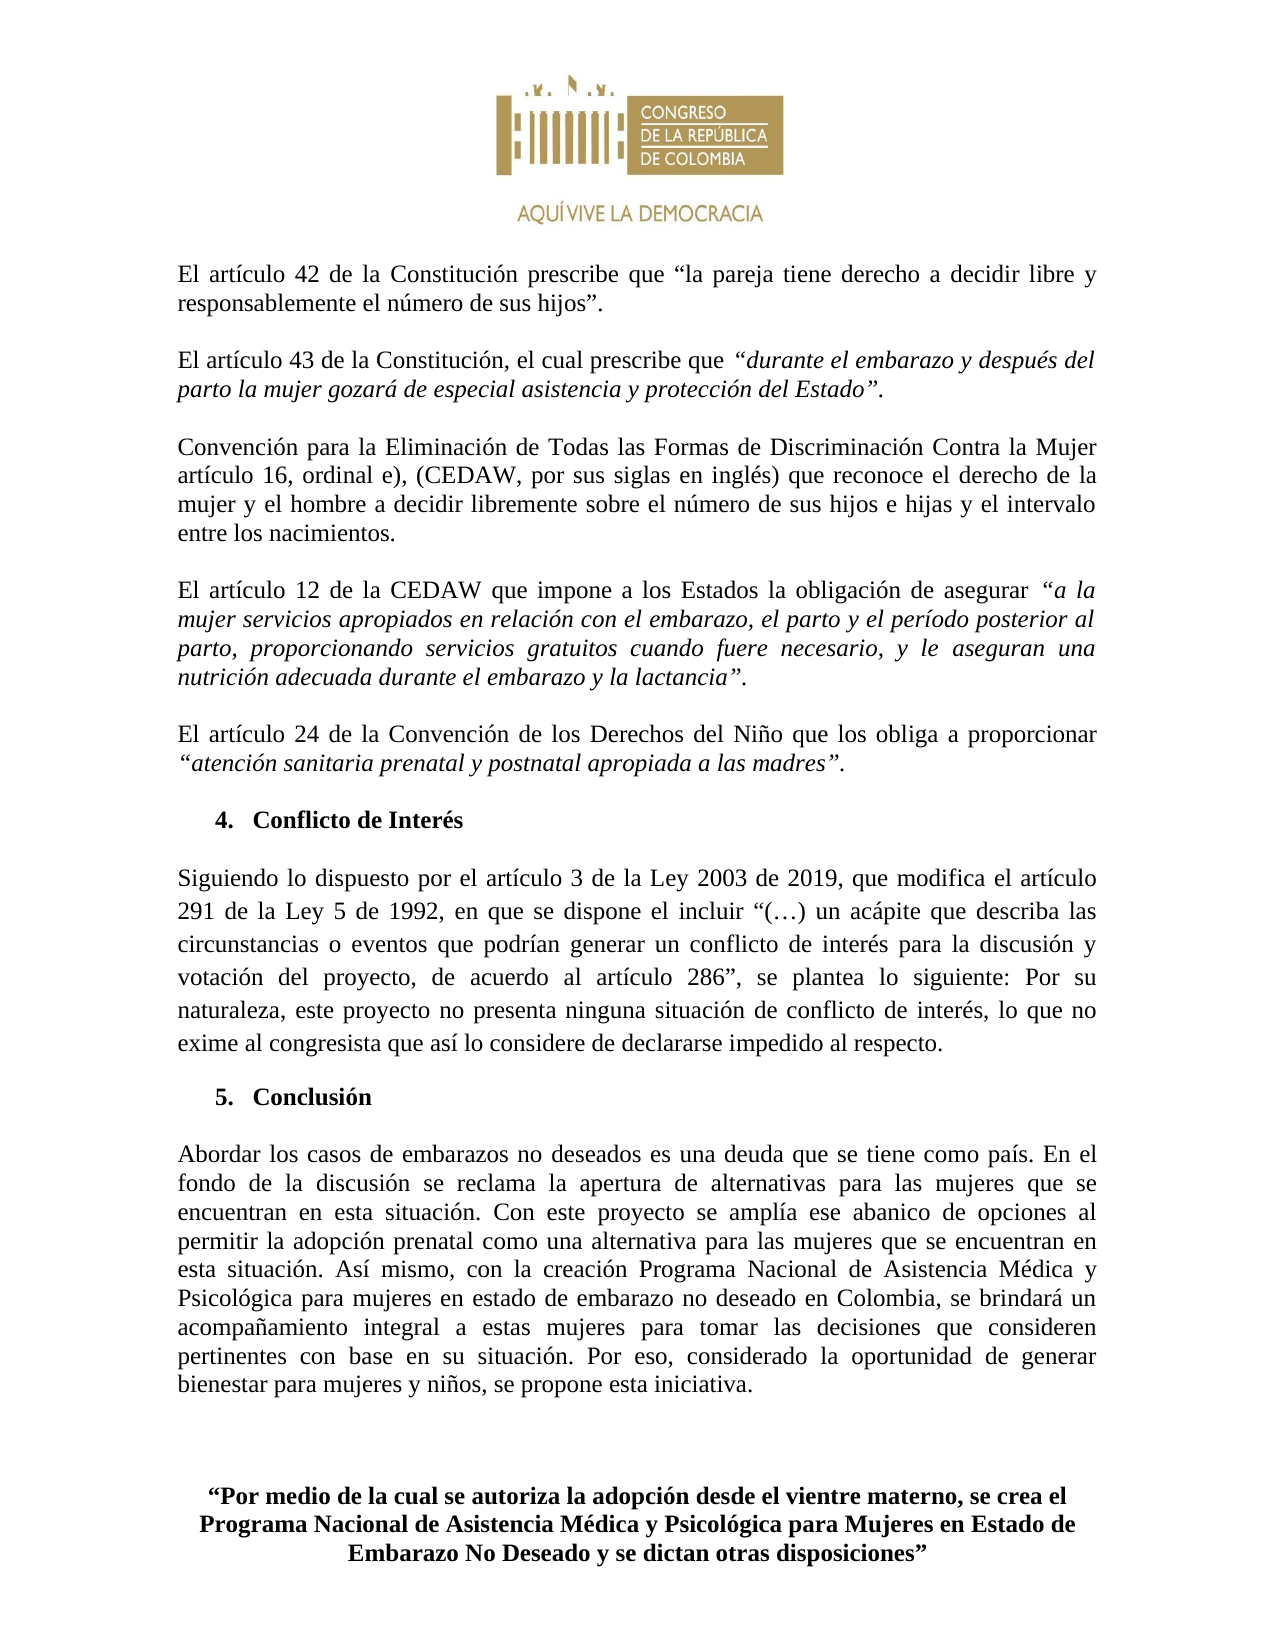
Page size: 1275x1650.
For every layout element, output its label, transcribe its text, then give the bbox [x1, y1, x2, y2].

text El artículo 12 de la CEDAW que impone a los Estados la obligación de asegurar “a la mujer servicios apropiados en relación con el embarazo, el parto y el período posterior al parto, proporcionando servicios gratuitos cuando fuere necesario, y le aseguran una nutrición adecuada durante el embarazo y la lactancia”. [177, 576, 1098, 691]
list Conclusión [215, 1082, 1098, 1111]
text El artículo 43 de la Constitución, el cual prescribe que “durante el embarazo y después del parto la mujer gozará de especial asistencia y protección del Estado”. [177, 346, 1098, 403]
list Conflicto de Interés [215, 806, 1098, 834]
picture [491, 75, 784, 227]
text Abordar los casos de embarazos no deseados es una deuda que se tiene como país. En el fondo de la discusión se reclama la apertura de alternativas para las mujeres que se encuentran en esta situación. Con este proyecto se amplía ese abanico de opciones al permitir la adopción prenatal como una alternativa para las mujeres que se encuentran en esta situación. Así mismo, con la creación Programa Nacional de Asistencia Médica y Psicológica para mujeres en estado de embarazo no deseado en Colombia, se brindará un acompañamiento integral a estas mujeres para tomar las decisiones que consideren pertinentes con base en su situación. Por eso, considerado la oportunidad de generar bienestar para mujeres y niños, se propone esta iniciativa. [177, 1139, 1098, 1398]
text Siguiendo lo dispuesto por el artículo 3 de la Ley 2003 de 2019, que modifica el artículo 291 de la Ley 5 de 1992, en que se dispone el incluir “(…) un acápite que describa las circunstancias o eventos que podrían generar un conflicto de interés para la discusión y votación del proyecto, de acuerdo al artículo 286”, se plantea lo siguiente: Por su naturaleza, este proyecto no presenta ninguna situación de conflicto de interés, lo que no exime al congresista que así lo considere de declararse impedido al respecto. [177, 863, 1098, 1057]
text El artículo 42 de la Constitución prescribe que “la pareja tiene derecho a decidir libre y responsablemente el número de sus hijos”. [177, 259, 1098, 317]
text Convención para la Eliminación de Todas las Formas de Discriminación Contra la Mujer artículo 16, ordinal e), (CEDAW, por sus siglas en inglés) que reconoce el derecho de la mujer y el hombre a decidir libremente sobre el número de sus hijos e hijas y el intervalo entre los nacimientos. [177, 432, 1098, 547]
text El artículo 24 de la Convención de los Derechos del Niño que los obliga a proporcionar “atención sanitaria prenatal y postnatal apropiada a las madres”. [177, 719, 1098, 777]
